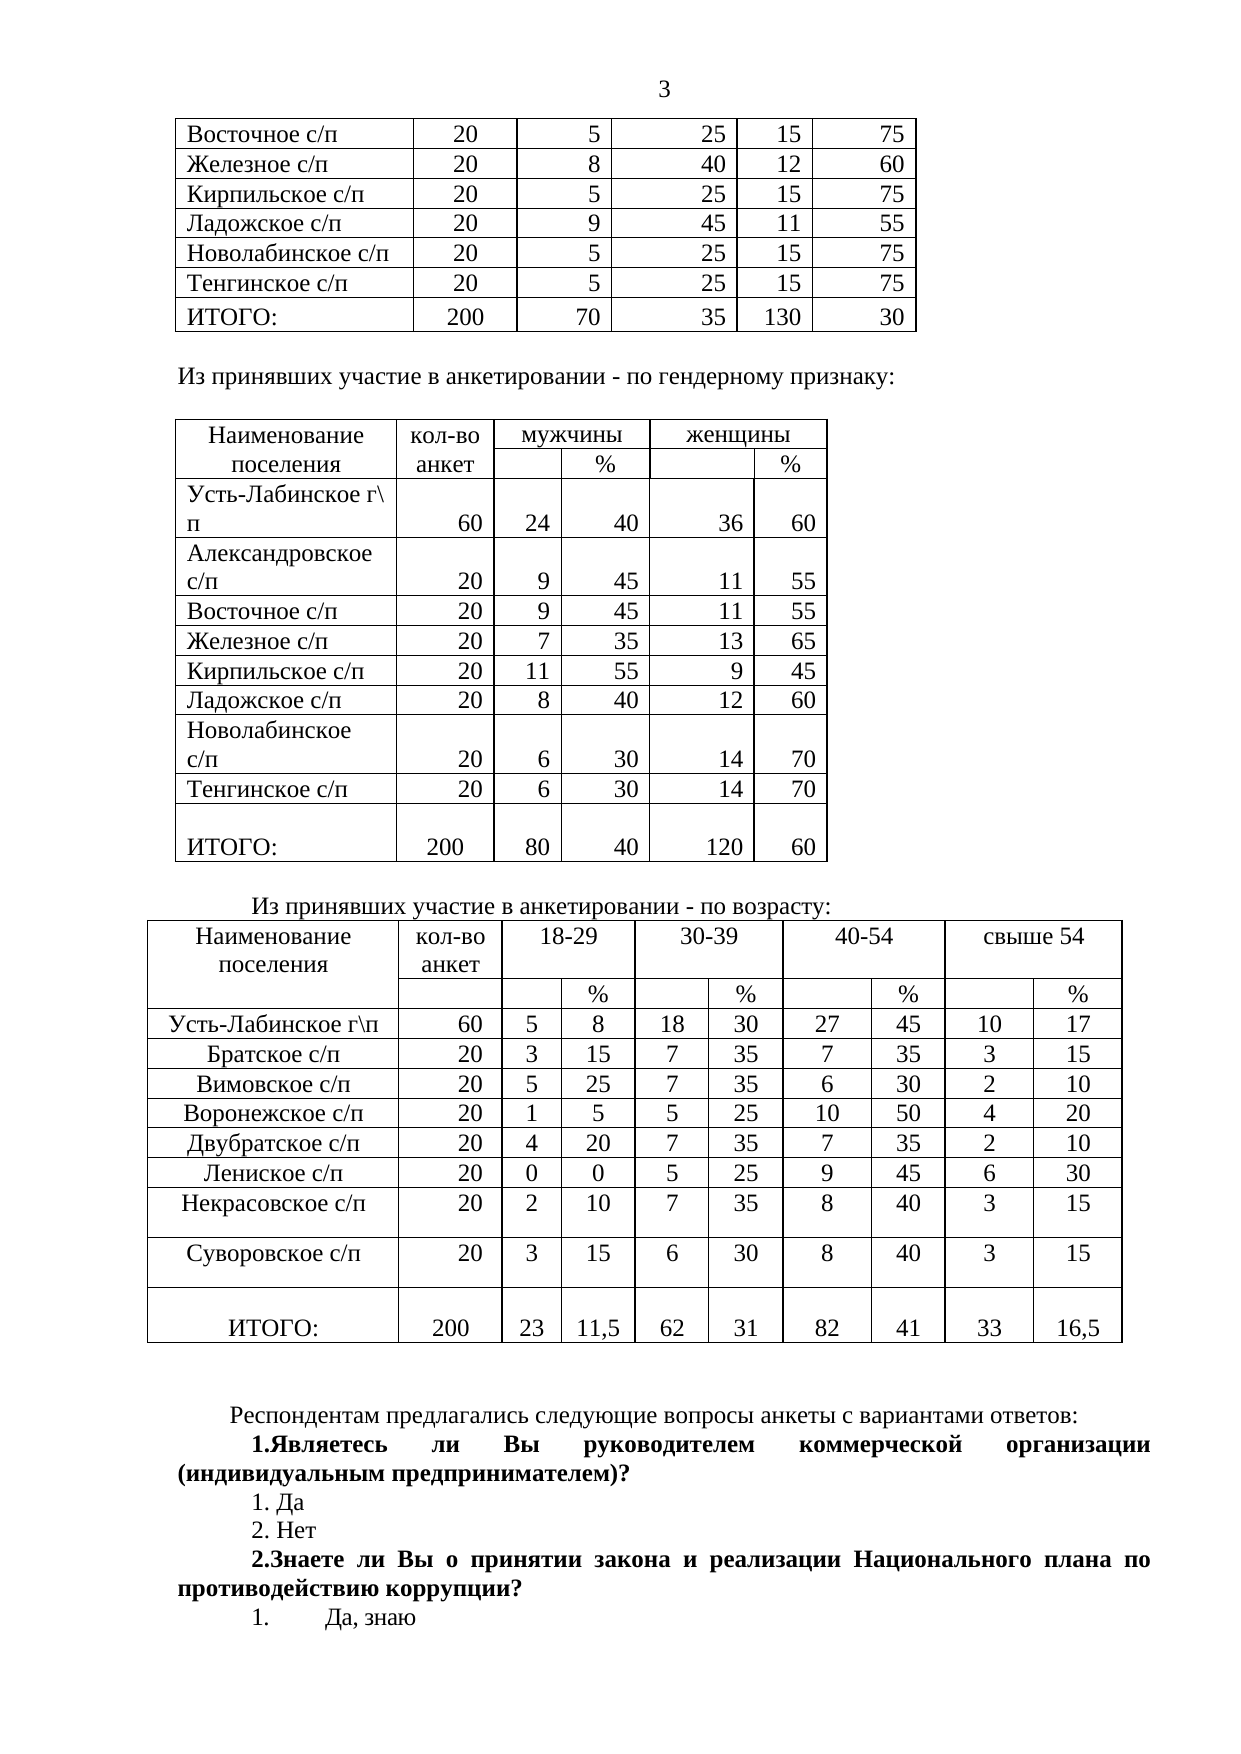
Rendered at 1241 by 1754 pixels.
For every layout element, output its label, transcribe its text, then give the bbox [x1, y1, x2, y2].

table_cell Восточное с/п [176, 596, 396, 625]
table_cell 12 [738, 149, 812, 178]
table_cell 12 [650, 686, 753, 714]
table_cell 25 [612, 119, 736, 148]
table_cell [784, 1288, 871, 1313]
table_cell 13 [650, 626, 753, 655]
table_header 18-29 [503, 921, 634, 978]
table_cell 10 [1034, 1069, 1121, 1097]
table_cell [399, 1069, 438, 1097]
table_cell Двубратское с/п [148, 1128, 398, 1157]
table_cell [784, 979, 871, 1008]
table_cell 200 [414, 298, 516, 331]
table_cell 45 [755, 656, 826, 684]
table_cell 130 [738, 298, 812, 331]
table_cell 25 [612, 179, 736, 207]
table_cell [399, 1039, 438, 1068]
table_cell 9 [518, 209, 611, 237]
table_cell 5 [518, 119, 611, 148]
table_cell 55 [813, 209, 915, 237]
table_cell 8 [562, 1009, 634, 1038]
table_cell 45 [562, 596, 649, 625]
table_header 30-39 [636, 921, 782, 978]
table_cell 6 [946, 1158, 1033, 1187]
table_cell [397, 774, 425, 803]
table_cell 55 [755, 596, 826, 625]
table_cell 2 [946, 1128, 1033, 1157]
table_cell [946, 979, 1033, 1008]
table_cell 15 [738, 179, 812, 207]
table_cell 35 [872, 1128, 944, 1157]
table_cell 200 [397, 804, 493, 861]
table_header мужчины [495, 420, 649, 448]
table_cell 25 [612, 268, 736, 297]
table_cell 7 [636, 1039, 708, 1068]
table_cell 36 [650, 479, 753, 537]
table_cell 10 [946, 1009, 1033, 1038]
table_cell 7 [636, 1069, 708, 1097]
table_cell 40 [562, 479, 649, 537]
table_cell 11 [738, 209, 812, 237]
table_cell 80 [495, 804, 561, 861]
table_cell 8 [518, 149, 611, 178]
table_cell 20 [414, 209, 516, 237]
table_cell 40 [872, 1188, 944, 1237]
table_cell [399, 979, 501, 1008]
table_cell [636, 979, 708, 1008]
table_cell [636, 1288, 708, 1313]
table_cell Железное с/п [176, 149, 413, 178]
table_cell 4 [946, 1099, 1033, 1127]
table_cell 3 [946, 1238, 1033, 1287]
table_cell [651, 449, 754, 478]
table_cell [397, 596, 425, 625]
table_cell ИТОГО: [176, 298, 413, 331]
table_cell 24 [495, 479, 561, 537]
table_cell Тенгинское с/п [176, 774, 396, 803]
table_cell 3 [946, 1188, 1033, 1237]
table_cell 5 [503, 1009, 561, 1038]
table_cell 7 [636, 1128, 708, 1157]
table_cell 5 [636, 1099, 708, 1127]
text 2.Знаете ли Вы о принятии закона и реализации Национального плана по противодействию коррупции? [177, 1544, 1152, 1602]
table_cell 40 [562, 686, 649, 714]
table_cell 35 [872, 1039, 944, 1068]
table_cell 7 [495, 626, 561, 655]
table_cell 3 [503, 1039, 561, 1068]
table_header кол-во анкет [399, 921, 501, 978]
table_cell 16,5 [1034, 1313, 1121, 1342]
table_cell 60 [755, 804, 826, 861]
table_cell 20 [562, 1128, 634, 1157]
list Да, знаю [177, 1602, 1152, 1631]
table_cell 20 [438, 1128, 501, 1157]
table_cell 75 [813, 268, 915, 297]
table_cell 20 [425, 538, 493, 595]
table_cell 20 [425, 686, 493, 714]
table_cell 25 [612, 238, 736, 267]
table_cell Тенгинское с/п [176, 268, 413, 297]
table_cell 25 [709, 1099, 782, 1127]
table_cell 6 [784, 1069, 871, 1097]
table_cell 20 [425, 626, 493, 655]
table_cell 35 [709, 1039, 782, 1068]
table_cell 20 [438, 1099, 501, 1127]
table_cell 55 [562, 656, 649, 684]
table_cell [399, 1288, 438, 1313]
table_cell 20 [414, 179, 516, 207]
table_header Наименование поселения [176, 420, 396, 478]
table_cell 31 [709, 1313, 782, 1342]
table_cell 3 [503, 1238, 561, 1287]
table_cell Восточное с/п [176, 119, 413, 148]
table_cell 30 [709, 1009, 782, 1038]
table_cell [562, 1288, 634, 1313]
table_cell Братское с/п [148, 1039, 398, 1068]
table_cell 6 [636, 1238, 708, 1287]
table_cell 20 [1034, 1099, 1121, 1127]
table_cell 30 [562, 774, 649, 803]
table_cell Кирпильское с/п [176, 179, 413, 207]
table_cell % [872, 979, 944, 1008]
table_cell 0 [562, 1158, 634, 1187]
table_cell 35 [709, 1188, 782, 1237]
table_cell Новолабинское с/п [176, 715, 396, 773]
table_cell 2 [503, 1188, 561, 1237]
table_cell 15 [562, 1238, 634, 1287]
table_cell 10 [1034, 1128, 1121, 1157]
table_cell 20 [438, 1238, 501, 1287]
table_cell 14 [650, 774, 753, 803]
table_cell 70 [755, 715, 826, 773]
table_cell 5 [518, 179, 611, 207]
table_cell 20 [438, 1039, 501, 1068]
table_cell 25 [709, 1158, 782, 1187]
table_cell 60 [755, 686, 826, 714]
table_cell [397, 626, 425, 655]
table_cell Некрасовское с/п [148, 1188, 398, 1237]
table_cell [946, 1288, 1033, 1313]
table_cell [148, 1288, 398, 1313]
table_cell Александровское с/п [176, 538, 396, 595]
table_cell Кирпильское с/п [176, 656, 396, 684]
table_cell 2 [946, 1069, 1033, 1097]
table_cell 15 [562, 1039, 634, 1068]
table_cell 9 [495, 538, 561, 595]
table_cell 8 [784, 1188, 871, 1237]
table_cell 15 [1034, 1039, 1121, 1068]
table_cell ИТОГО: [148, 1313, 398, 1342]
table_cell 9 [495, 596, 561, 625]
table_cell Ладожское с/п [176, 686, 396, 714]
table_cell % [1034, 979, 1121, 1008]
table_cell 20 [425, 596, 493, 625]
table_cell 8 [495, 686, 561, 714]
table_cell [438, 1288, 501, 1313]
table_cell 60 [813, 149, 915, 178]
table_cell 20 [425, 656, 493, 684]
table_cell 75 [813, 119, 915, 148]
table_cell 15 [738, 238, 812, 267]
table_cell 30 [813, 298, 915, 331]
table_cell 10 [784, 1099, 871, 1127]
table_cell 70 [518, 298, 611, 331]
table_cell 33 [946, 1313, 1033, 1342]
table_cell 45 [872, 1158, 944, 1187]
table_cell 60 [438, 1009, 501, 1038]
table_cell 9 [650, 656, 753, 684]
table_cell Железное с/п [176, 626, 396, 655]
table_cell [399, 1009, 438, 1038]
table_cell [399, 1188, 438, 1237]
table_cell [399, 1158, 438, 1187]
table_cell % [562, 449, 649, 478]
table_cell 20 [414, 119, 516, 148]
table_cell 45 [872, 1009, 944, 1038]
table_cell 40 [612, 149, 736, 178]
table_cell [399, 1238, 438, 1287]
table_cell 20 [414, 149, 516, 178]
table_cell % [709, 979, 782, 1008]
table_cell [503, 979, 561, 1008]
table_cell 75 [813, 179, 915, 207]
table_cell 9 [784, 1158, 871, 1187]
table_cell 5 [636, 1158, 708, 1187]
table_cell ИТОГО: [176, 804, 396, 861]
table_cell 7 [784, 1128, 871, 1157]
table_cell 5 [562, 1099, 634, 1127]
table_cell 7 [636, 1188, 708, 1237]
table_cell Усть-Лабинское г\п [148, 1009, 398, 1038]
table_header Наименование поселения [148, 921, 398, 1008]
table_cell 35 [612, 298, 736, 331]
table_cell 6 [495, 774, 561, 803]
table_cell [1034, 1288, 1121, 1313]
table_cell 17 [1034, 1009, 1121, 1038]
table_cell 11 [650, 596, 753, 625]
table_cell 27 [784, 1009, 871, 1038]
table_cell 41 [872, 1313, 944, 1342]
table_cell 200 [399, 1313, 501, 1342]
table_cell 45 [612, 209, 736, 237]
table_cell 15 [1034, 1188, 1121, 1237]
table_cell 0 [503, 1158, 561, 1187]
table_cell 11 [495, 656, 561, 684]
table_cell 60 [425, 479, 493, 537]
table_cell 20 [414, 238, 516, 267]
table_cell [399, 1128, 438, 1157]
table_cell % [755, 449, 826, 478]
table_cell [397, 479, 425, 537]
table_cell 25 [562, 1069, 634, 1097]
table_cell 20 [414, 268, 516, 297]
text 1. Да [177, 1487, 1152, 1516]
table_cell 10 [562, 1188, 634, 1237]
table_cell 60 [755, 479, 826, 537]
table_cell 20 [425, 774, 493, 803]
table_cell Лениское с/п [148, 1158, 398, 1187]
table_cell Новолабинское с/п [176, 238, 413, 267]
table_cell [495, 449, 561, 478]
table_cell [709, 1288, 782, 1313]
text Из принявших участие в анкетировании - по возрасту: [177, 891, 1152, 920]
table_cell [872, 1288, 944, 1313]
table_cell 14 [650, 715, 753, 773]
table_cell Воронежское с/п [148, 1099, 398, 1127]
table_cell [503, 1288, 561, 1313]
text Из принявших участие в анкетировании - по гендерному признаку: [177, 361, 1152, 390]
table_cell Суворовское с/п [148, 1238, 398, 1287]
table_cell 18 [636, 1009, 708, 1038]
table_cell 120 [650, 804, 753, 861]
table_cell 35 [709, 1069, 782, 1097]
table_cell 5 [518, 238, 611, 267]
table_cell [397, 686, 425, 714]
table_cell 5 [503, 1069, 561, 1097]
table_cell 30 [709, 1238, 782, 1287]
table_cell 3 [946, 1039, 1033, 1068]
table_cell 65 [755, 626, 826, 655]
table_cell 50 [872, 1099, 944, 1127]
table_cell [397, 715, 425, 773]
text 2. Нет [177, 1516, 1152, 1544]
table_cell 82 [784, 1313, 871, 1342]
table_cell Вимовское с/п [148, 1069, 398, 1097]
table_cell 20 [438, 1158, 501, 1187]
table_cell 70 [755, 774, 826, 803]
table_cell 75 [813, 238, 915, 267]
table_cell 23 [503, 1313, 561, 1342]
table_cell 1 [503, 1099, 561, 1127]
table_cell 8 [784, 1238, 871, 1287]
table_cell Усть-Лабинское г\п [176, 479, 396, 537]
table_cell 30 [1034, 1158, 1121, 1187]
table_cell [397, 656, 425, 684]
table_cell 20 [438, 1069, 501, 1097]
table_cell % [562, 979, 634, 1008]
table_cell 35 [709, 1128, 782, 1157]
table_cell 15 [738, 119, 812, 148]
table_cell 15 [738, 268, 812, 297]
table_cell 11 [650, 538, 753, 595]
table_cell 6 [495, 715, 561, 773]
table_header женщины [651, 420, 826, 448]
table_cell 4 [503, 1128, 561, 1157]
table_cell 30 [562, 715, 649, 773]
table_cell 20 [438, 1188, 501, 1237]
table_cell [399, 1099, 438, 1127]
text 1.Являетесь ли Вы руководителем коммерческой организации (индивидуальным предпринимателем)? [177, 1429, 1152, 1487]
table_cell 40 [872, 1238, 944, 1287]
table_cell 62 [636, 1313, 708, 1342]
table_cell 5 [518, 268, 611, 297]
table_cell 15 [1034, 1238, 1121, 1287]
table_header свыше 54 [946, 921, 1121, 978]
table_cell [397, 538, 425, 595]
table_cell 40 [562, 804, 649, 861]
table_cell 11,5 [562, 1313, 634, 1342]
text Респондентам предлагались следующие вопросы анкеты с вариантами ответов: [177, 1401, 1152, 1429]
table_cell 45 [562, 538, 649, 595]
table_cell 20 [425, 715, 493, 773]
table_header 40-54 [784, 921, 944, 978]
table_cell 30 [872, 1069, 944, 1097]
table_cell 35 [562, 626, 649, 655]
table_header кол-во анкет [397, 420, 493, 478]
table_cell 7 [784, 1039, 871, 1068]
table_cell 55 [755, 538, 826, 595]
table_cell Ладожское с/п [176, 209, 413, 237]
